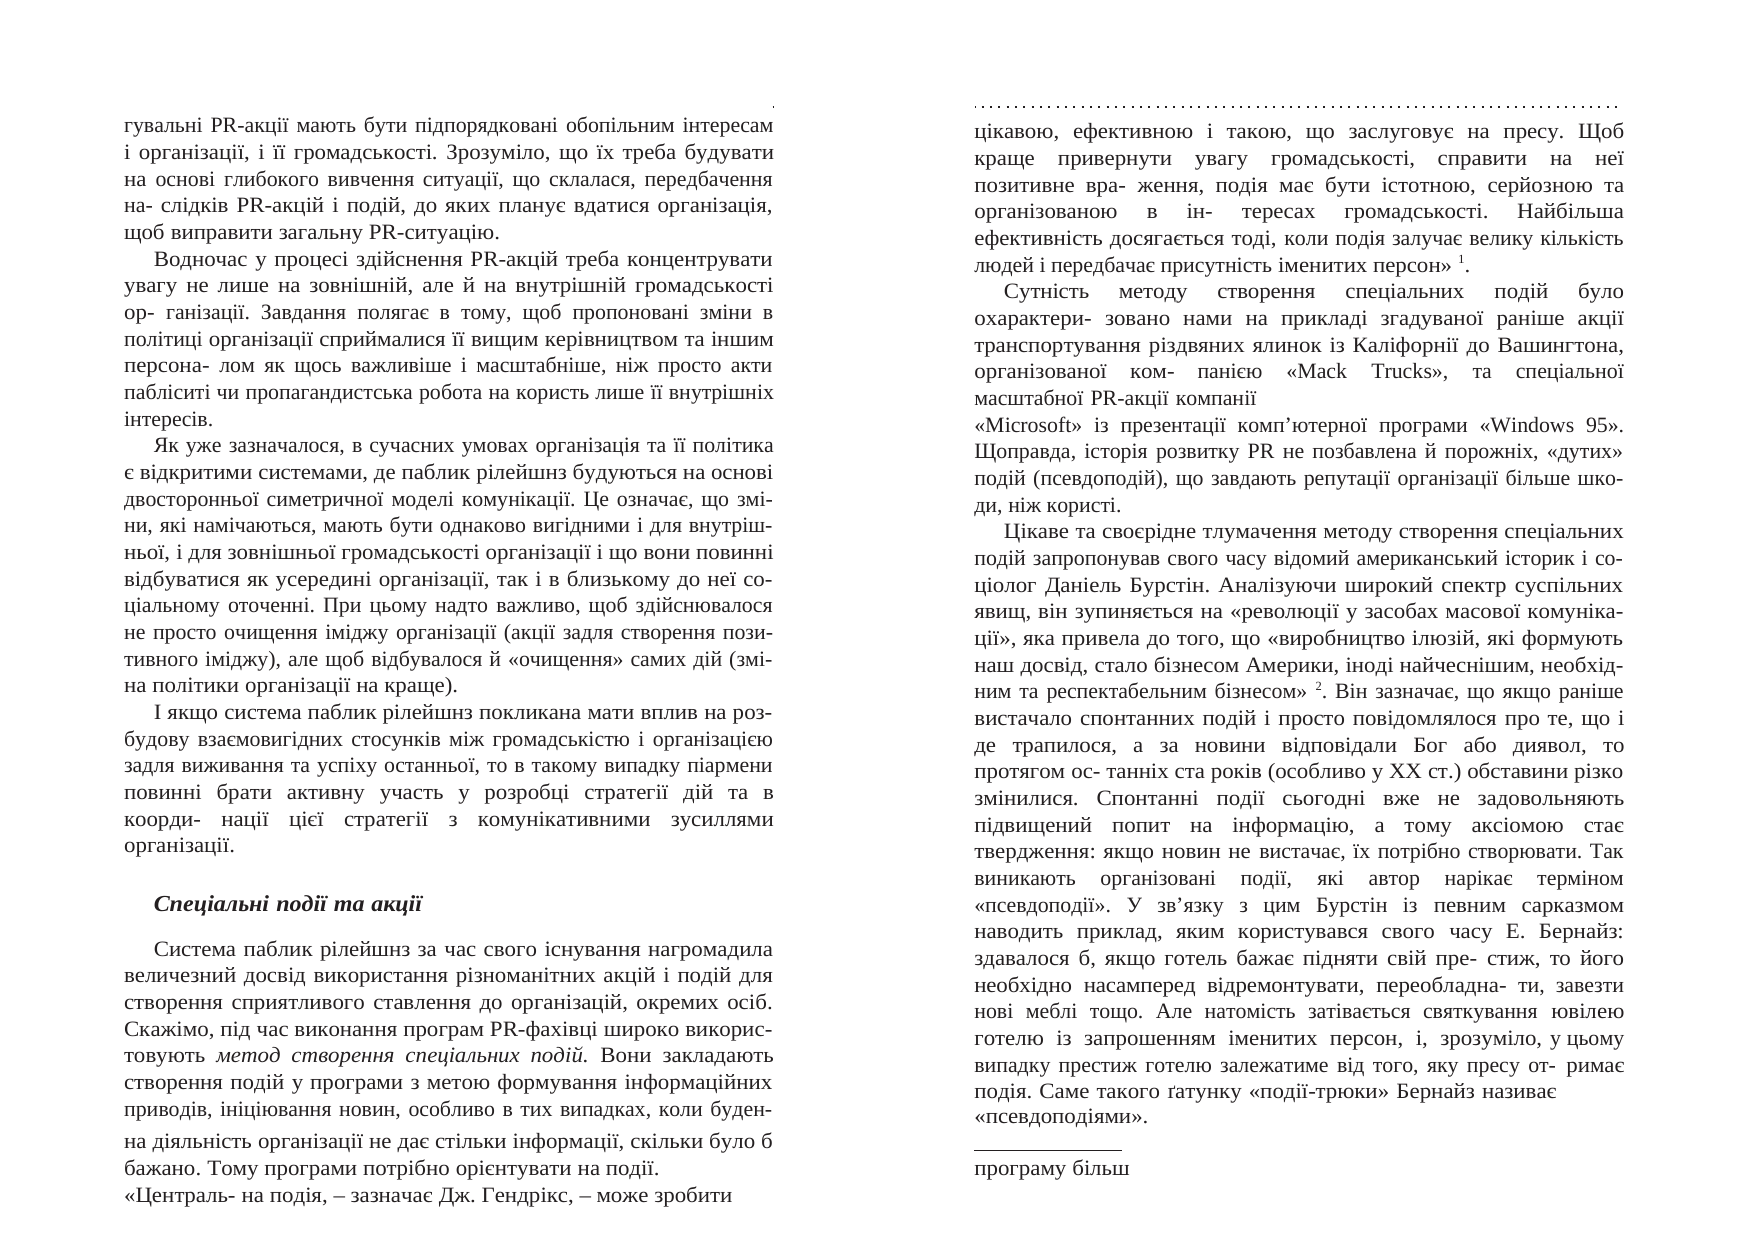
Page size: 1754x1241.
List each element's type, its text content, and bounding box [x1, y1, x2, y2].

text на діяльність організації не дає стільки інформації, скільки було б [124, 1128, 1637, 1153]
text бажано. Тому програми потрібно орієнтувати на події. «Централь- на подія, – зазначає Дж. Гендрікс, – може зробити програму більш [974, 1155, 1634, 1180]
text І якщо система паблик рілейшнз покликана мати вплив на роз- будову взаємовигідних стосунків між громадськістю і організацією задля виживання та успіху останньої, то в такому випадку піармени повинні брати активну участь у розробці стратегії дій та в коорди- нації цієї стратегії з комунікативними зусиллями організації. [124, 699, 774, 857]
text Як уже зазначалося, в сучасних умовах організація та її політика є відкритими системами, де паблик рілейшнз будуються на основі двосторонньої симетричної моделі комунікації. Це означає, що змі- ни, які намічаються, мають бути однаково вигідними і для внутріш- ньої, і для зовнішньої громадськості організації і що вони повинні відбуватися як усередині організації, так і в близькому до неї со- ціальному оточенні. При цьому надто важливо, щоб здійснювалося не просто очищення іміджу організації (акції задля створення пози- тивного іміджу), але щоб відбувалося й «очищення» самих дій (змі- на політики організації на краще). [124, 432, 774, 697]
text гувальні PR-акції мають бути підпорядковані обопільним інтересам і організації, і її громадськості. Зрозуміло, що їх треба будувати на основі глибокого вивчення ситуації, що склалася, передбачення на- слідків PR-акцій і подій, до яких планує вдатися організація, щоб виправити загальну PR-ситуацію. [124, 112, 774, 244]
text цікавою, ефективною і такою, що заслуговує на пресу. Щоб краще привернути увагу громадськості, справити на неї позитивне вра- ження, подія має бути істотною, серйозною та організованою в ін- тересах громадськості. Найбільша ефективність досягається тоді, коли подія залучає велику кількість людей і передбачає присутність іменитих персон» 1. [974, 118, 1624, 277]
text Водночас у процесі здійснення PR-акцій треба концентрувати увагу не лише на зовнішній, але й на внутрішній громадськості ор- ганізації. Завдання полягає в тому, щоб пропоновані зміни в політиці організації сприймалися її вищим керівництвом та іншим персона- лом як щось важливіше і масштабніше, ніж просто акти пабліситі чи пропагандистська робота на користь лише її внутрішніх інтересів. [124, 246, 774, 431]
text «псевдоподіями». [974, 1105, 1637, 1128]
subtitle Спеціальні події та акції [153, 891, 778, 917]
text бажано. Тому програми потрібно орієнтувати на події. «Централь- на подія, – зазначає Дж. Гендрікс, – може зробити програму більш [124, 1155, 775, 1207]
text Система паблик рілейшнз за час свого існування нагромадила величезний досвід використання різноманітних акцій і подій для створення сприятливого ставлення до організацій, окремих осіб. Скажімо, під час виконання програм PR-фахівці широко викорис- товують метод створення спеціальних подій. Вони закладають створення подій у програми з метою формування інформаційних приводів, ініціювання новин, особливо в тих випадках, коли буден- [124, 936, 774, 1121]
text Цікаве та своєрідне тлумачення методу створення спеціальних подій запропонував свого часу відомий американський історик і со- ціолог Даніель Бурстін. Аналізуючи широкий спектр суспільних явищ, він зупиняється на «революції у засобах масової комуніка- ції», яка привела до того, що «виробництво ілюзій, які формують наш досвід, стало бізнесом Америки, іноді найчеснішим, необхід- ним та респектабельним бізнесом» 2. Він зазначає, що якщо раніше вистачало спонтанних подій і просто повідомлялося про те, що і де трапилося, а за новини відповідали Бог або диявол, то протягом ос- танніх ста років (особливо у ХХ ст.) обставини різко змінилися. Спонтанні події сьогодні вже не задовольняють підвищений попит на інформацію, а тому аксіомою стає твердження: якщо новин не вистачає, їх потрібно створювати. Так виникають організовані події, які автор нарікає терміном «псевдоподії». У зв’язку з цим Бурстін із певним сарказмом наводить приклад, яким користувався свого часу Е. Бернайз: здавалося б, якщо готель бажає підняти свій пре- стиж, то його необхідно насамперед відремонтувати, переобладна- ти, завезти нові меблі тощо. Але натомість затівається святкування ювілею готелю із запрошенням іменитих персон, і, зрозуміло, у цьому випадку престиж готелю залежатиме від того, яку пресу от- римає подія. Саме такого ґатунку «події-трюки» Бернайз називає [974, 518, 1624, 1103]
text Сутність методу створення спеціальних подій було охарактери- зовано нами на прикладі згадуваної раніше акції транспортування різдвяних ялинок із Каліфорнії до Вашингтона, організованої ком- панією «Mack Trucks», та спеціальної масштабної PR-акції компанії [974, 278, 1624, 410]
text «Microsoft» із презентації комп’ютерної програми «Windows 95». Щоправда, історія розвитку PR не позбавлена й порожніх, «дутих» подій (псевдоподій), що завдають репутації організації більше шко- ди, ніж користі. [974, 412, 1624, 517]
